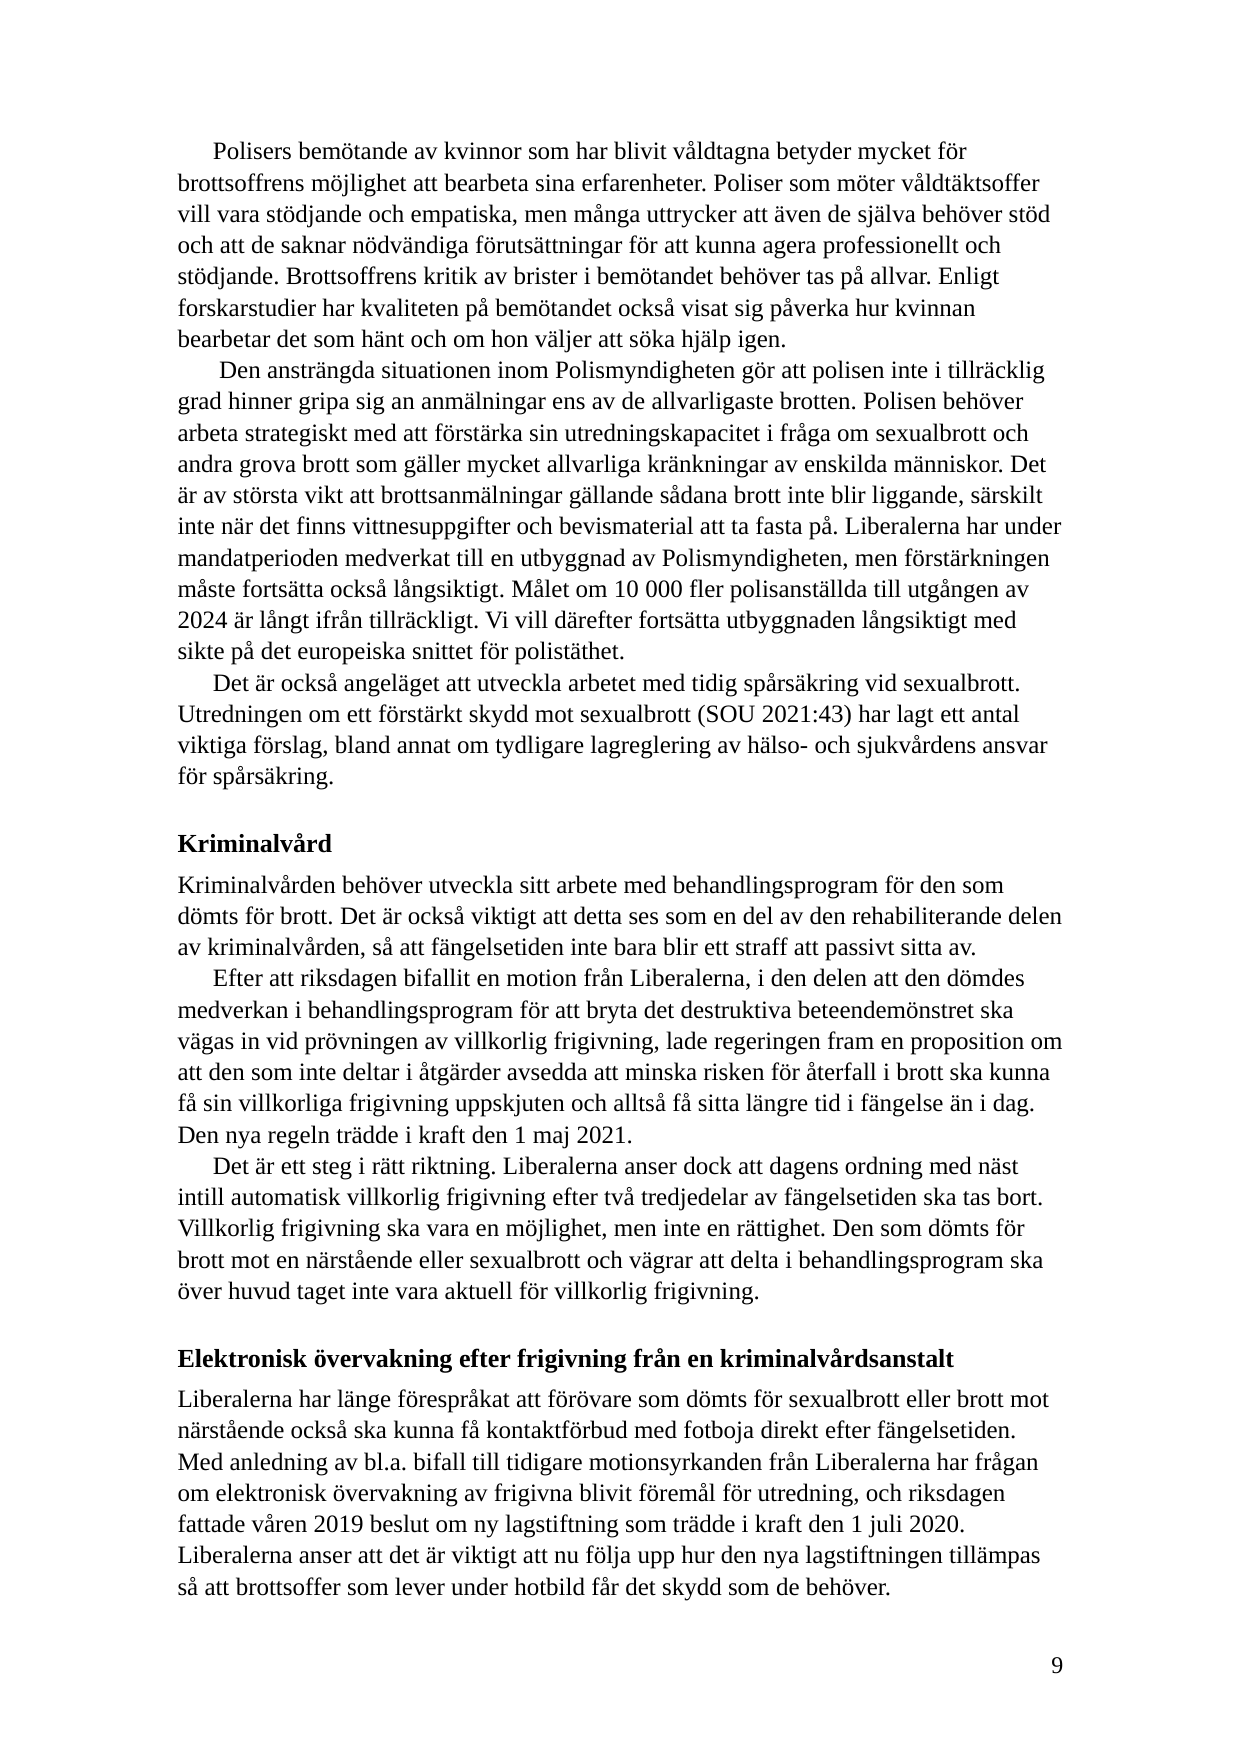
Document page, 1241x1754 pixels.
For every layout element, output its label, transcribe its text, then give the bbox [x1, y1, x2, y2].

text Det är också angeläget att utveckla arbetet med tidig spårsäkring vid sexualbrott. Utredningen om ett förstärkt skydd mot sexualbrott (SOU 2021:43) har lagt ett antal viktiga förslag, bland annat om tydligare lagreglering av hälso- och sjukvårdens ansvar för spårsäkring. [177, 665, 1063, 790]
text Kriminalvården behöver utveckla sitt arbete med behandlingsprogram för den som dömts för brott. Det är också viktigt att detta ses som en del av den rehabiliterande delen av kriminalvården, så att fängelsetiden inte bara blir ett straff att passivt sitta av. [177, 867, 1063, 961]
subtitle Kriminalvård [177, 828, 1063, 859]
text Den ansträngda situationen inom Polismyndigheten gör att polisen inte i tillräcklig grad hinner gripa sig an anmälningar ens av de allvarligaste brotten. Polisen behöver arbeta strategiskt med att förstärka sin utredningskapacitet i fråga om sexualbrott och andra grova brott som gäller mycket allvarliga kränkningar av enskilda människor. Det är av största vikt att brottsanmälningar gällande sådana brott inte blir liggande, särskilt inte när det finns vittnesuppgifter och bevismaterial att ta fasta på. Liberalerna har under mandatperioden medverkat till en utbyggnad av Polismyndigheten, men förstärkningen måste fortsätta också långsiktigt. Målet om 10 000 fler polisanställda till utgången av 2024 är långt ifrån tillräckligt. Vi vill därefter fortsätta utbyggnaden långsiktigt med sikte på det europeiska snittet för polistäthet. [177, 353, 1063, 665]
text Liberalerna har länge förespråkat att förövare som dömts för sexualbrott eller brott mot närstående också ska kunna få kontaktförbud med fotboja direkt efter fängelsetiden. Med anledning av bl.a. bifall till tidigare motionsyrkanden från Liberalerna har frågan om elektronisk övervakning av frigivna blivit föremål för utredning, och riksdagen fattade våren 2019 beslut om ny lagstiftning som trädde i kraft den 1 juli 2020. Liberalerna anser att det är viktigt att nu följa upp hur den nya lagstiftningen tillämpas så att brottsoffer som lever under hotbild får det skydd som de behöver. [177, 1382, 1063, 1601]
text Efter att riksdagen bifallit en motion från Liberalerna, i den delen att den dömdes medverkan i behandlingsprogram för att bryta det destruktiva beteendemönstret ska vägas in vid prövningen av villkorlig frigivning, lade regeringen fram en proposition om att den som inte deltar i åtgärder avsedda att minska risken för återfall i brott ska kunna få sin villkorliga frigivning uppskjuten och alltså få sitta längre tid i fängelse än i dag. Den nya regeln trädde i kraft den 1 maj 2021. [177, 961, 1063, 1148]
subtitle Elektronisk övervakning efter frigivning från en kriminalvårdsanstalt [177, 1342, 1063, 1373]
text Polisers bemötande av kvinnor som har blivit våldtagna betyder mycket för brottsoffrens möjlighet att bearbeta sina erfarenheter. Poliser som möter våldtäktsoffer vill vara stödjande och empatiska, men många uttrycker att även de själva behöver stöd och att de saknar nödvändiga förutsättningar för att kunna agera professionellt och stödjande. Brottsoffrens kritik av brister i bemötandet behöver tas på allvar. Enligt forskarstudier har kvaliteten på bemötandet också visat sig påverka hur kvinnan bearbetar det som hänt och om hon väljer att söka hjälp igen. [177, 134, 1063, 353]
text Det är ett steg i rätt riktning. Liberalerna anser dock att dagens ordning med näst intill automatisk villkorlig frigivning efter två tredjedelar av fängelsetiden ska tas bort. Villkorlig frigivning ska vara en möjlighet, men inte en rättighet. Den som dömts för brott mot en närstående eller sexualbrott och vägrar att delta i behandlingsprogram ska över huvud taget inte vara aktuell för villkorlig frigivning. [177, 1148, 1063, 1305]
